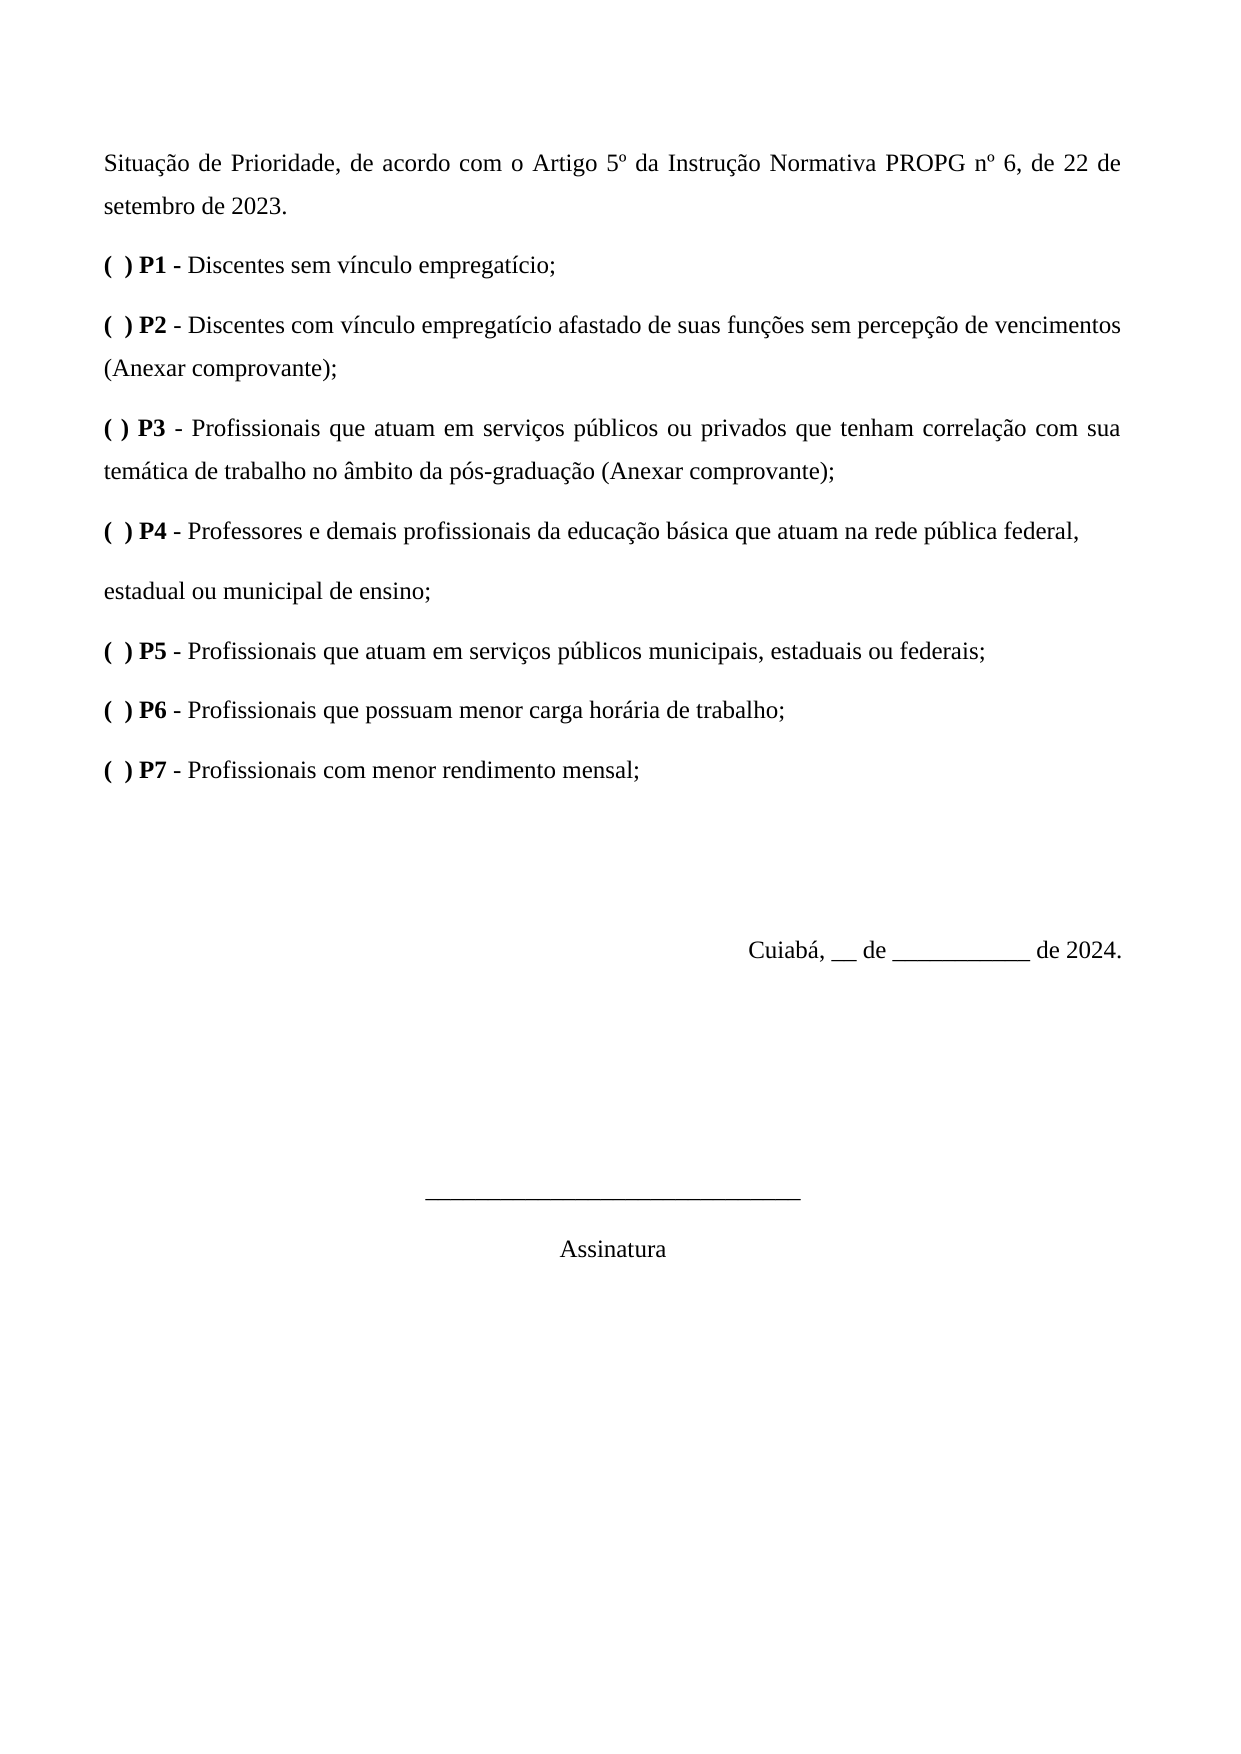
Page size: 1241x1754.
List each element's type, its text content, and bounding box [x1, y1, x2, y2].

text ( ) P6 - Profissionais que possuam menor carga horária de trabalho; [103, 696, 1122, 724]
text Situação de Prioridade, de acordo com o Artigo 5º da Instrução Normativa PROPG nº 6, de 22 de setembro de 2023. [103, 148, 1122, 219]
text ( ) P5 - Profissionais que atuam em serviços públicos municipais, estaduais ou federais; [103, 636, 1122, 664]
text ( ) P2 - Discentes com vínculo empregatício afastado de suas funções sem percepção de vencimentos (Anexar comprovante); [103, 310, 1122, 382]
text ______________________________ [103, 1174, 1122, 1203]
text ( ) P7 - Profissionais com menor rendimento mensal; [103, 755, 1122, 784]
text ( ) P3 - Profissionais que atuam em serviços públicos ou privados que tenham correlação com sua temática de trabalho no âmbito da pós-graduação (Anexar comprovante); [103, 413, 1122, 485]
text Cuiabá, __ de ___________ de 2024. [103, 935, 1122, 963]
text estadual ou municipal de ensino; [103, 576, 1122, 605]
text ( ) P4 - Professores e demais profissionais da educação básica que atuam na rede pública federal, [103, 516, 1122, 545]
text ( ) P1 - Discentes sem vínculo empregatício; [103, 251, 1122, 279]
text Assinatura [103, 1234, 1122, 1262]
